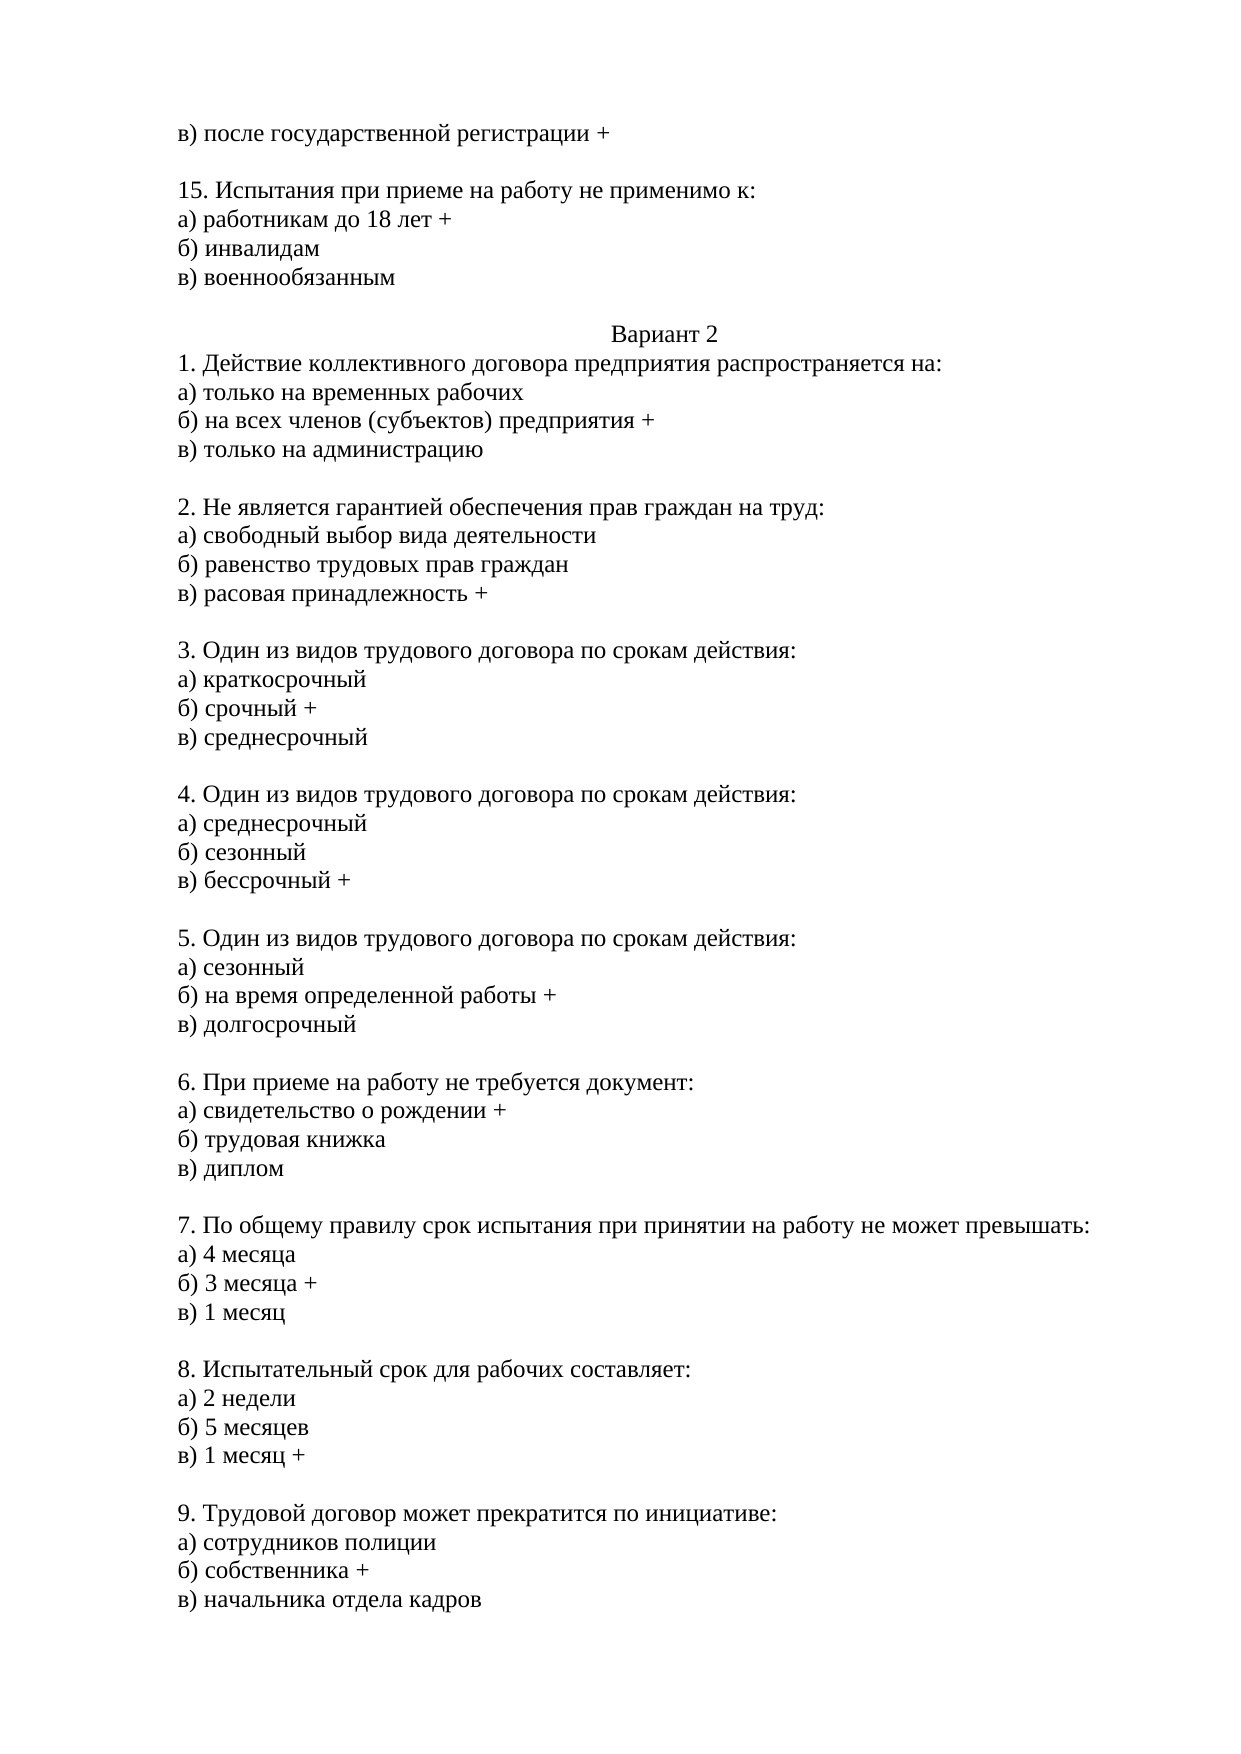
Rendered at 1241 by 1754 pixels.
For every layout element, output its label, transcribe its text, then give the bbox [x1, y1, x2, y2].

text а) работникам до 18 лет + [177, 204, 1152, 233]
text в) только на администрацию [177, 434, 1152, 463]
text б) собственника + [177, 1556, 1152, 1584]
text 5. Один из видов трудового договора по срокам действия: [177, 923, 1152, 952]
text 2. Не является гарантией обеспечения прав граждан на труд: [177, 492, 1152, 521]
text 6. При приеме на работу не требуется документ: [177, 1067, 1152, 1096]
text в) начальника отдела кадров [177, 1584, 1152, 1613]
text б) на всех членов (субъектов) предприятия + [177, 406, 1152, 434]
text а) только на временных рабочих [177, 377, 1152, 406]
text б) 3 месяца + [177, 1268, 1152, 1297]
text в) диплом [177, 1153, 1152, 1182]
text 4. Один из видов трудового договора по срокам действия: [177, 779, 1152, 808]
text а) сезонный [177, 952, 1152, 981]
text в) после государственной регистрации + [177, 118, 1152, 147]
text а) сотрудников полиции [177, 1527, 1152, 1556]
text а) 2 недели [177, 1383, 1152, 1412]
text в) 1 месяц + [177, 1441, 1152, 1469]
text а) краткосрочный [177, 664, 1152, 693]
text в) долгосрочный [177, 1009, 1152, 1038]
text 7. По общему правилу срок испытания при принятии на работу не может превышать: [177, 1211, 1152, 1239]
text в) 1 месяц [177, 1297, 1152, 1326]
text б) инвалидам [177, 233, 1152, 262]
text б) срочный + [177, 693, 1152, 722]
text 15. Испытания при приеме на работу не применимо к: [177, 176, 1152, 204]
text в) среднесрочный [177, 722, 1152, 751]
text 8. Испытательный срок для рабочих составляет: [177, 1354, 1152, 1383]
text в) расовая принадлежность + [177, 578, 1152, 607]
text 9. Трудовой договор может прекратится по инициативе: [177, 1498, 1152, 1527]
text 1. Действие коллективного договора предприятия распространяется на: [177, 348, 1152, 377]
text в) бессрочный + [177, 866, 1152, 894]
text б) равенство трудовых прав граждан [177, 549, 1152, 578]
text б) трудовая книжка [177, 1124, 1152, 1153]
text б) на время определенной работы + [177, 981, 1152, 1009]
text а) свободный выбор вида деятельности [177, 521, 1152, 549]
text а) среднесрочный [177, 808, 1152, 837]
text в) военнообязанным [177, 262, 1152, 291]
text а) 4 месяца [177, 1239, 1152, 1268]
text б) 5 месяцев [177, 1412, 1152, 1441]
text б) сезонный [177, 837, 1152, 866]
text 3. Один из видов трудового договора по срокам действия: [177, 636, 1152, 664]
text Вариант 2 [177, 319, 1152, 348]
text а) свидетельство о рождении + [177, 1096, 1152, 1124]
